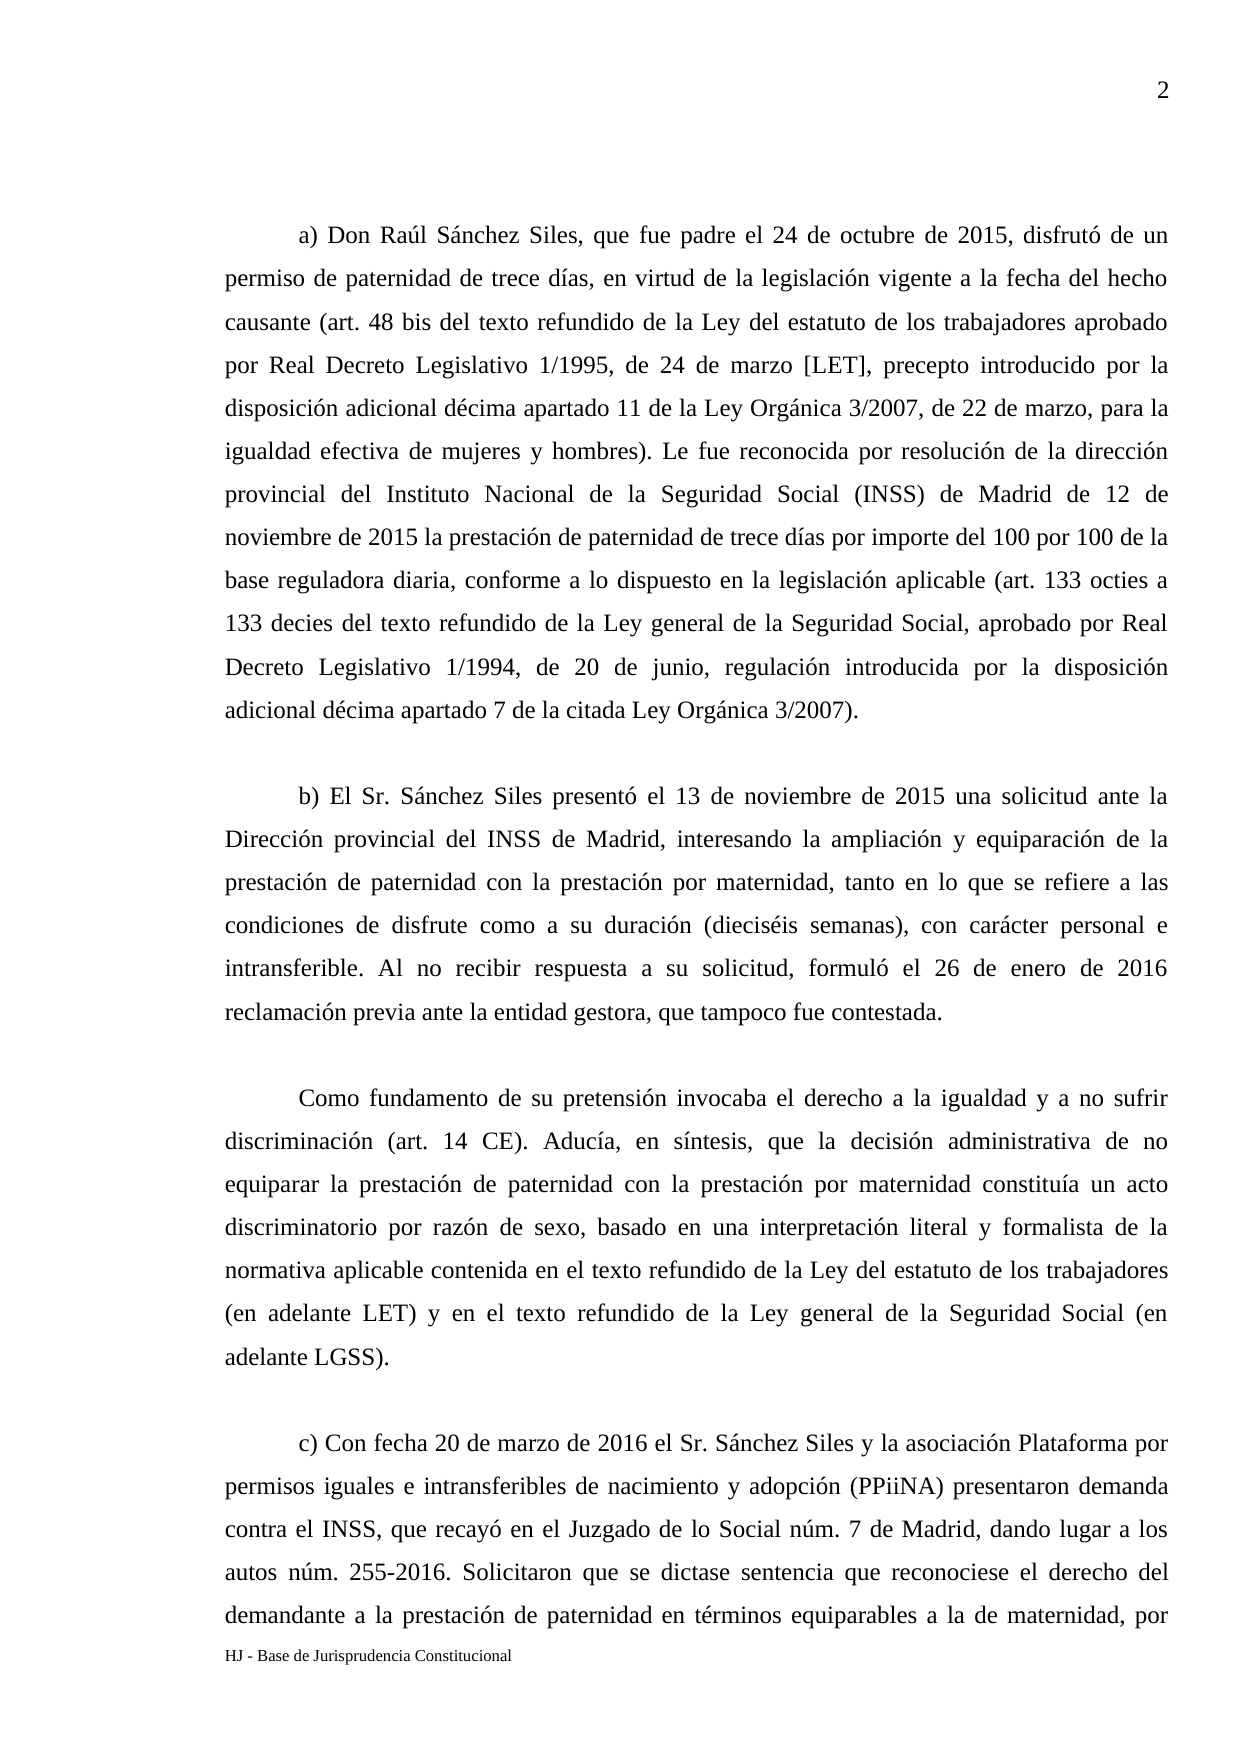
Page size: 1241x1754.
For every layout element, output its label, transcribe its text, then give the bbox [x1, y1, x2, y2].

text Como fundamento de su pretensión invocaba el derecho a la igualdad y a no sufrir discriminación (art. 14 CE). Aducía, en síntesis, que la decisión administrativa de no equiparar la prestación de paternidad con la prestación por maternidad constituía un acto discriminatorio por razón de sexo, basado en una interpretación literal y formalista de la normativa aplicable contenida en el texto refundido de la Ley del estatuto de los trabajadores (en adelante LET) y en el texto refundido de la Ley general de la Seguridad Social (en adelante LGSS). [224, 1083, 1169, 1370]
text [224, 1428, 1169, 1629]
text b) El Sr. Sánchez Siles presentó el 13 de noviembre de 2015 una solicitud ante la Dirección provincial del INSS de Madrid, interesando la ampliación y equiparación de la prestación de paternidad con la prestación por maternidad, tanto en lo que se refiere a las condiciones de disfrute como a su duración (dieciséis semanas), con carácter personal e intransferible. Al no recibir respuesta a su solicitud, formuló el 26 de enero de 2016 reclamación previa ante la entidad gestora, que tampoco fue contestada. [224, 781, 1169, 1025]
text a) Don Raúl Sánchez Siles, que fue padre el 24 de octubre de 2015, disfrutó de un permiso de paternidad de trece días, en virtud de la legislación vigente a la fecha del hecho causante (art. 48 bis del texto refundido de la Ley del estatuto de los trabajadores aprobado por Real Decreto Legislativo 1/1995, de 24 de marzo [LET], precepto introducido por la disposición adicional décima apartado 11 de la Ley Orgánica 3/2007, de 22 de marzo, para la igualdad efectiva de mujeres y hombres). Le fue reconocida por resolución de la dirección provincial del Instituto Nacional de la Seguridad Social (INSS) de Madrid de 12 de noviembre de 2015 la prestación de paternidad de trece días por importe del 100 por 100 de la base reguladora diaria, conforme a lo dispuesto en la legislación aplicable (art. 133 octies a 133 decies del texto refundido de la Ley general de la Seguridad Social, aprobado por Real Decreto Legislativo 1/1994, de 20 de junio, regulación introducida por la disposición adicional décima apartado 7 de la citada Ley Orgánica 3/2007). [224, 220, 1169, 723]
